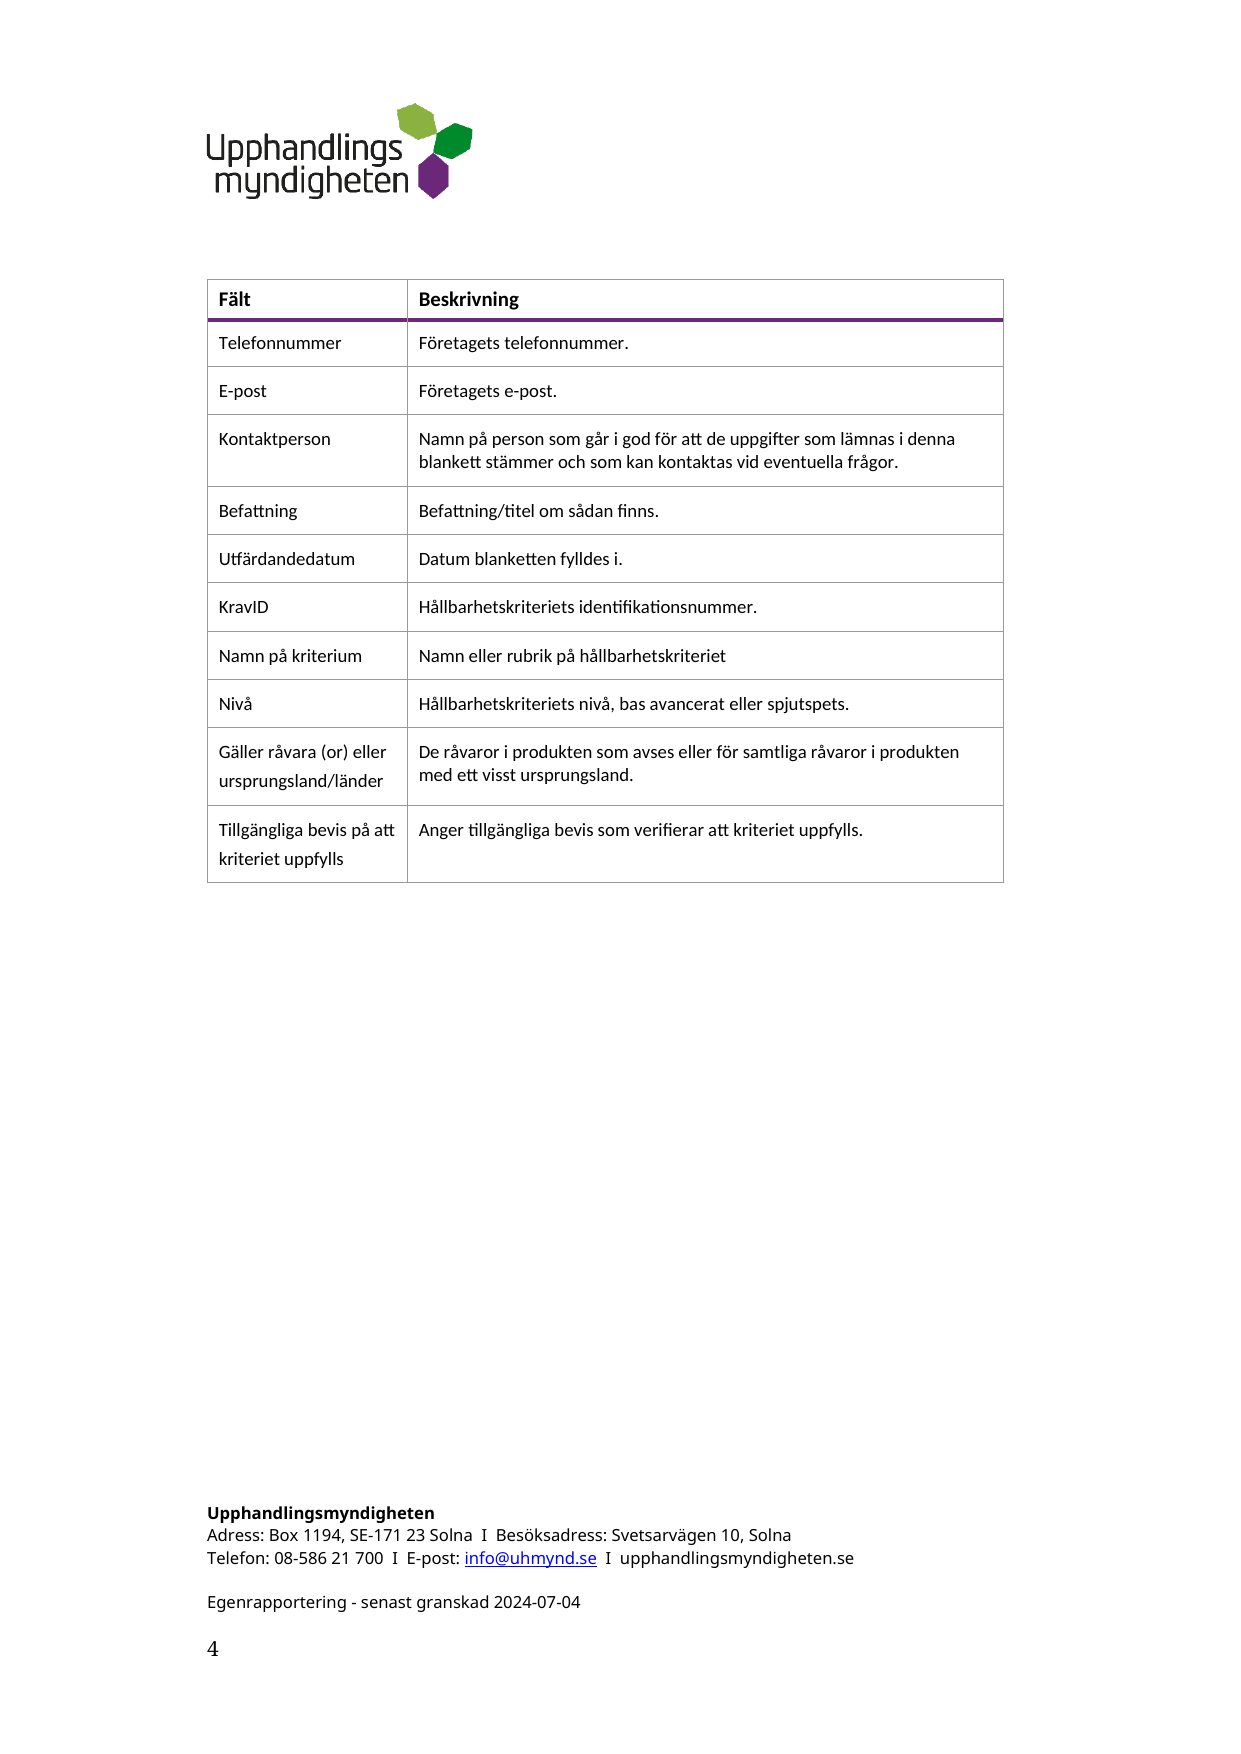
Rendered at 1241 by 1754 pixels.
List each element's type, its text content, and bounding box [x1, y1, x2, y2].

table_cell Nivå [208, 680, 407, 727]
table_cell Anger tillgängliga bevis som verifierar att kriteriet uppfylls. [408, 806, 1003, 882]
table_cell Hållbarhetskriteriets nivå, bas avancerat eller spjutspets. [408, 680, 1003, 727]
table_cell Befattning [208, 487, 407, 534]
table_cell KravID [208, 583, 407, 631]
table_cell Telefonnummer [208, 322, 407, 366]
table_cell Datum blanketten fylldes i. [408, 535, 1003, 582]
table_cell Namn eller rubrik på hållbarhetskriteriet [408, 632, 1003, 679]
table_cell Namn på kriterium [208, 632, 407, 679]
table_cell Hållbarhetskriteriets identifikationsnummer. [408, 583, 1003, 631]
table_header Fält [208, 280, 407, 318]
table_cell Tillgängliga bevis på att kriteriet uppfylls [208, 806, 407, 882]
table_cell Namn på person som går i god för att de uppgifter som lämnas i denna blankett stämmer och som kan kontaktas vid eventuella frågor. [408, 415, 1003, 486]
table_cell Utfärdandedatum [208, 535, 407, 582]
picture [206, 103, 473, 199]
table_header Beskrivning [408, 280, 1003, 318]
table_cell Företagets e-post. [408, 367, 1003, 414]
table_cell Företagets telefonnummer. [408, 322, 1003, 366]
table_cell Gäller råvara (or) eller ursprungsland/länder [208, 728, 407, 805]
table_cell De råvaror i produkten som avses eller för samtliga råvaror i produkten med ett visst ursprungsland. [408, 728, 1003, 805]
table_cell Kontaktperson [208, 415, 407, 486]
table_cell E-post [208, 367, 407, 414]
table_cell Befattning/titel om sådan finns. [408, 487, 1003, 534]
